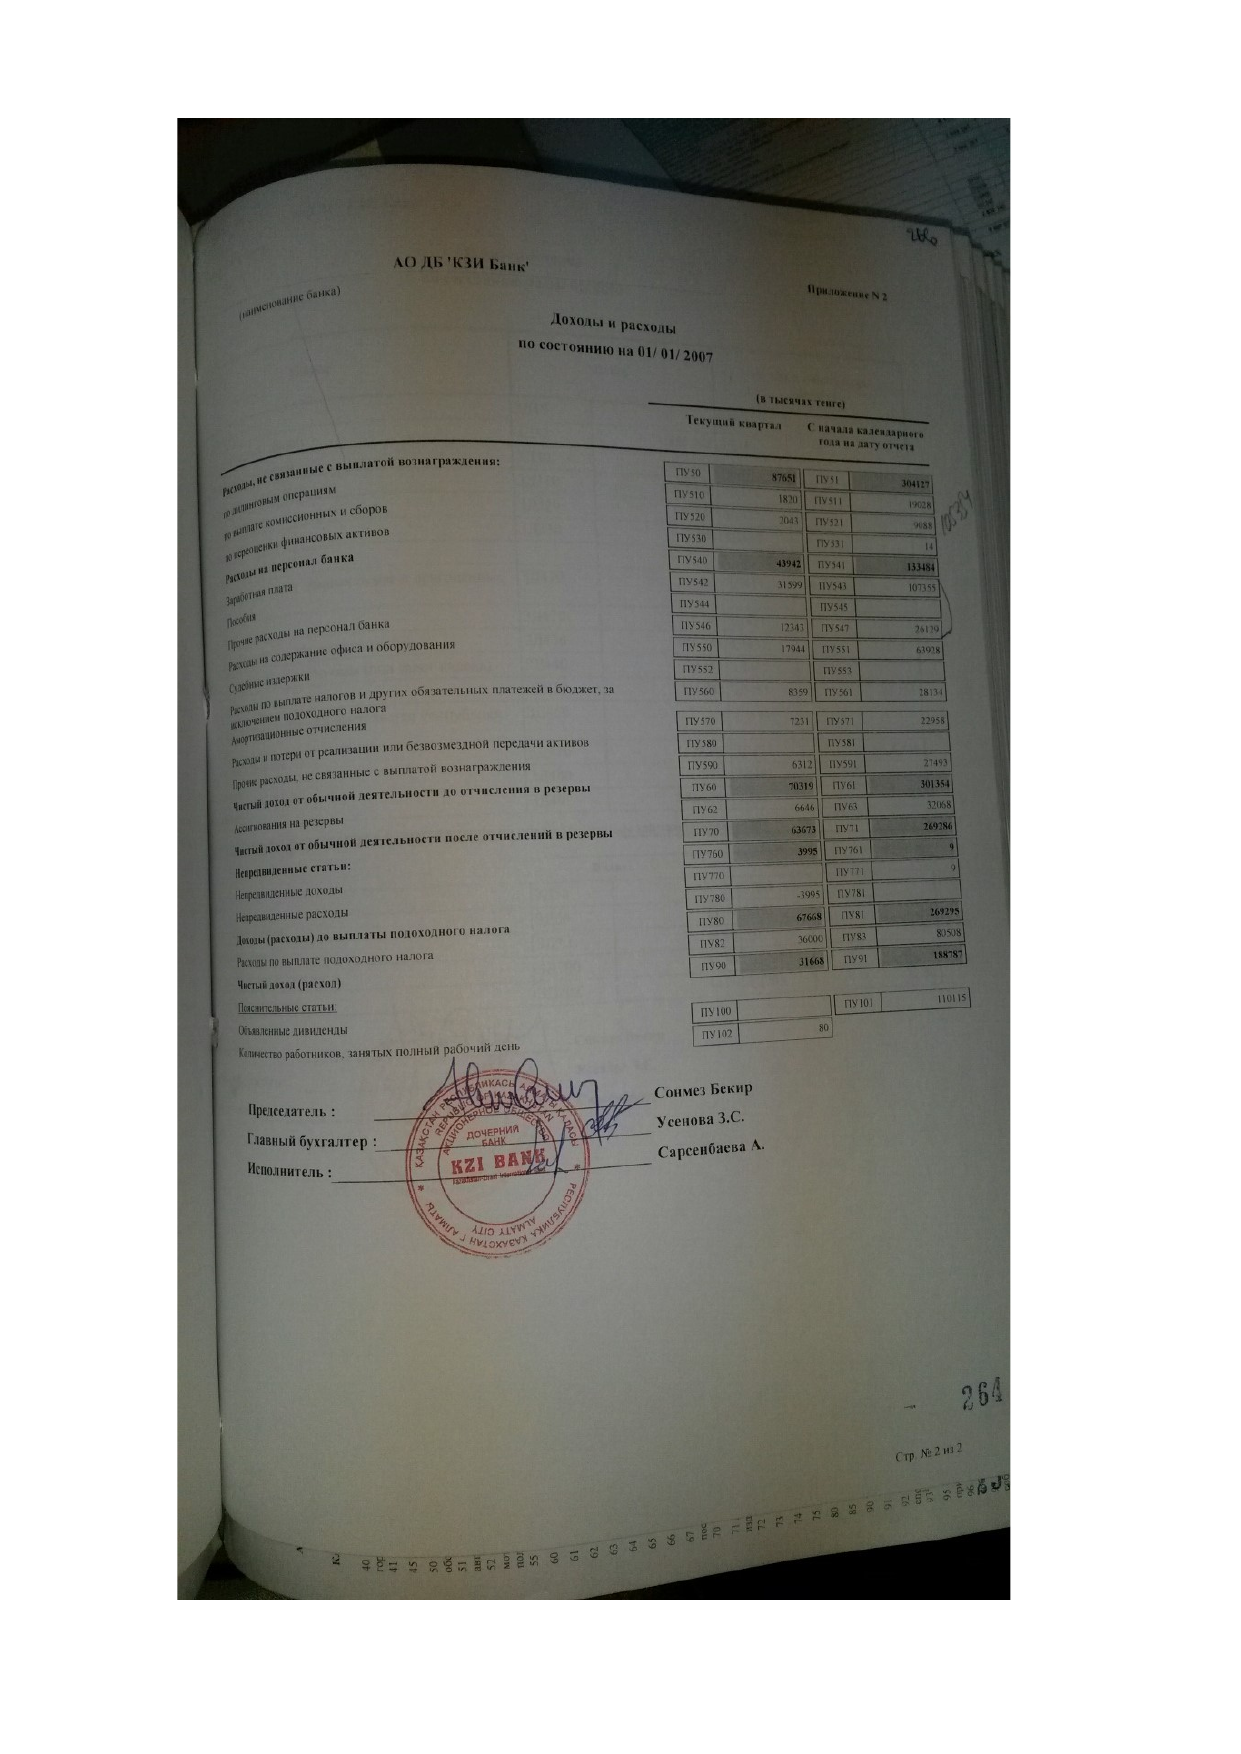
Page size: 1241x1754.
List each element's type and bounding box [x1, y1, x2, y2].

picture [177, 118, 1011, 1600]
